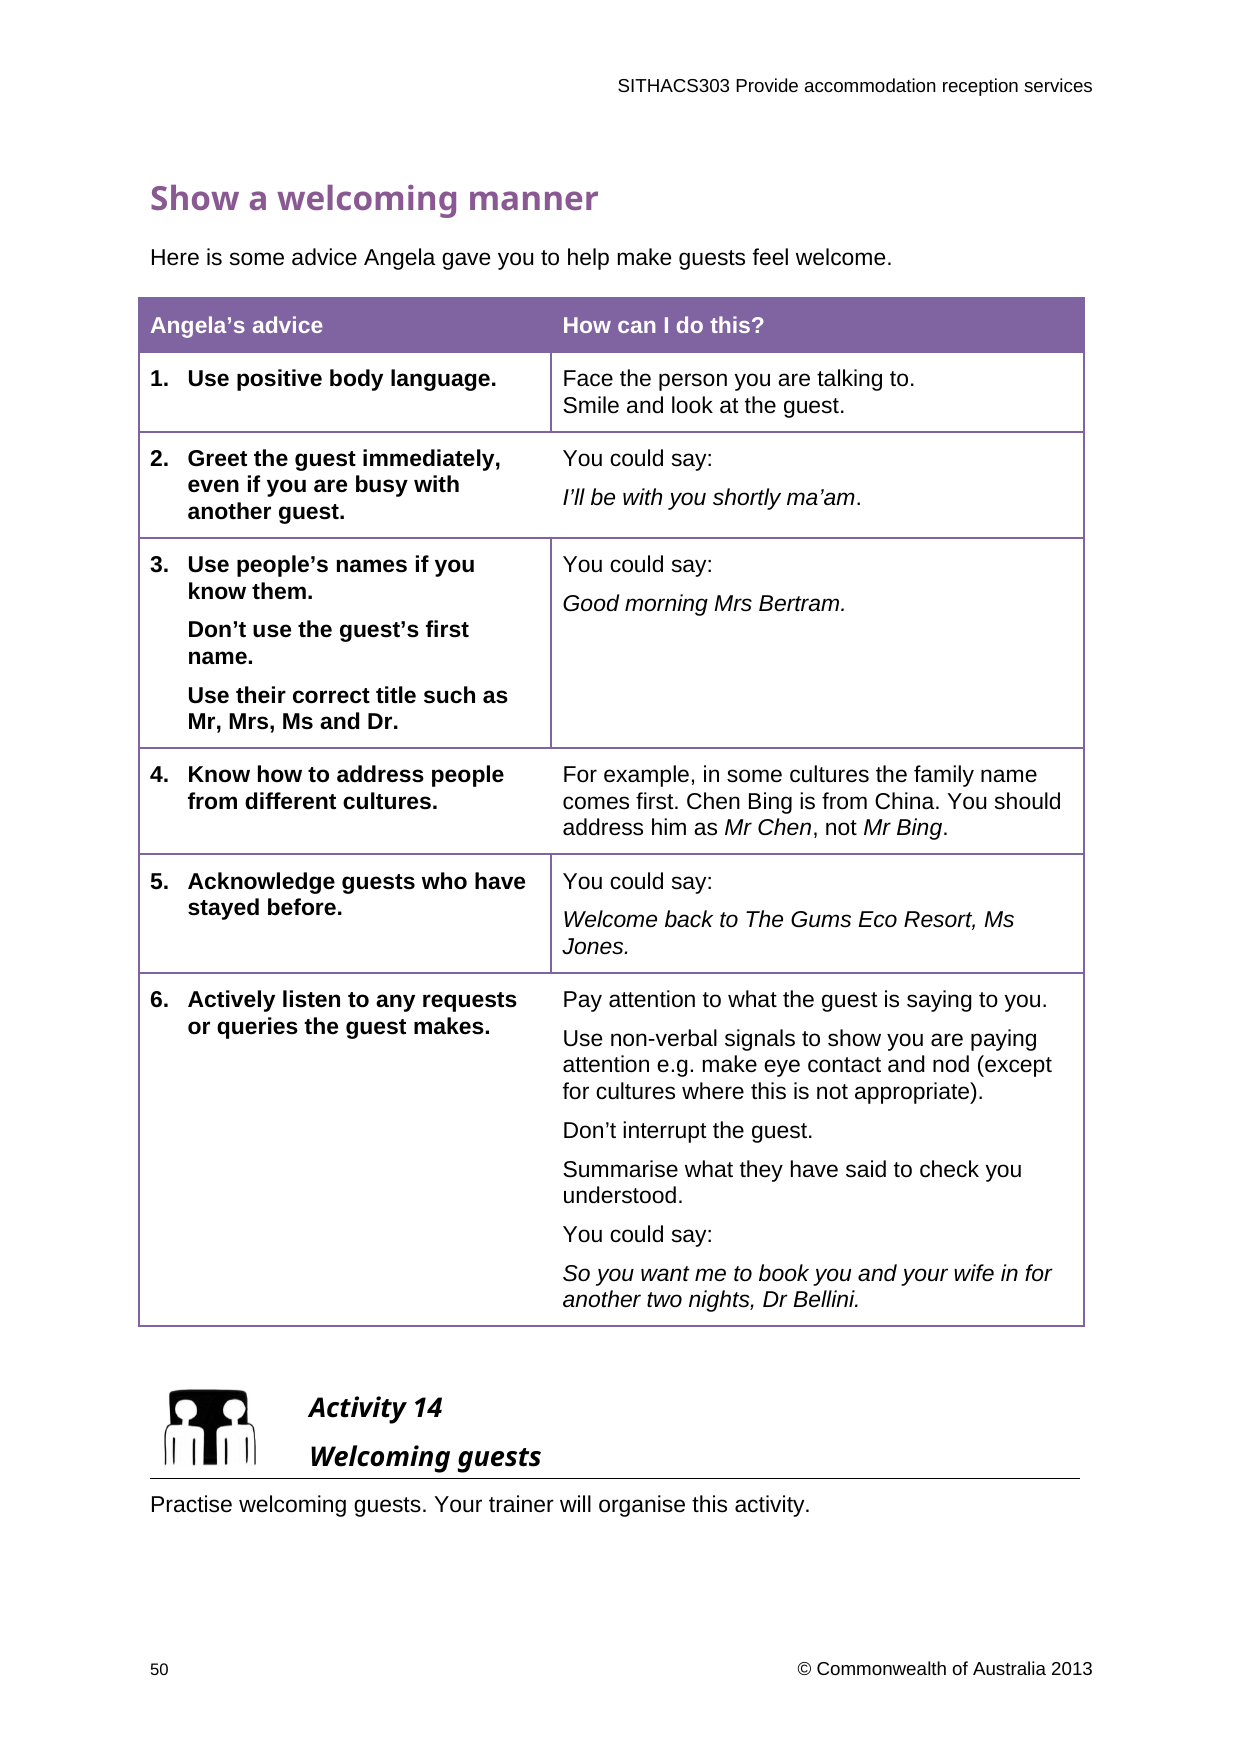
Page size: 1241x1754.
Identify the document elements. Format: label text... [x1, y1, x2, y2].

table_cell Face the person you are talking to. Smile and look at the guest. [552, 353, 1083, 431]
text Here is some advice Angela gave you to help make guests feel welcome. [150, 239, 1093, 272]
table_cell For example, in some cultures the family name comes first. Chen Bing is from China. You should address him as Mr Chen, not Mr Bing. [551, 749, 1083, 853]
table_cell You could say: Good morning Mrs Bertram. [552, 539, 1083, 747]
table_cell Use positive body language. [140, 353, 550, 431]
table_header [150, 1373, 298, 1478]
text Show a welcoming manner [150, 174, 1093, 220]
table_cell You could say: I’ll be with you shortly ma’am. [551, 433, 1083, 537]
table_cell Greet the guest immediately, even if you are busy with another guest. [140, 433, 551, 537]
picture [161, 1385, 261, 1466]
table_header Angela’s advice [140, 299, 551, 351]
table_cell Actively listen to any requests or queries the guest makes. [140, 974, 551, 1325]
table_cell Use people’s names if you know them. Don’t use the guest’s first name. Use their correct title such as Mr, Mrs, Ms and Dr. [140, 539, 550, 747]
table_cell Know how to address people from different cultures. [140, 749, 551, 853]
table_header Activity 14 Welcoming guests [298, 1373, 1080, 1478]
table_cell You could say: Welcome back to The Gums Eco Resort, Ms Jones. [552, 855, 1083, 972]
text Practise welcoming guests. Your trainer will organise this activity. [150, 1491, 1093, 1517]
table_header How can I do this? [551, 299, 1083, 351]
table_cell Pay attention to what the guest is saying to you. Use non-verbal signals to show you are paying attention e.g. make eye contact and nod (except for cultures where this is not appropriate). Don’t interrupt the guest. Summarise what they have said to check you understood. You could say: So you want me to book you and your wife in for another two nights, Dr Bellini. [551, 974, 1083, 1325]
table_cell Acknowledge guests who have stayed before. [140, 855, 550, 972]
